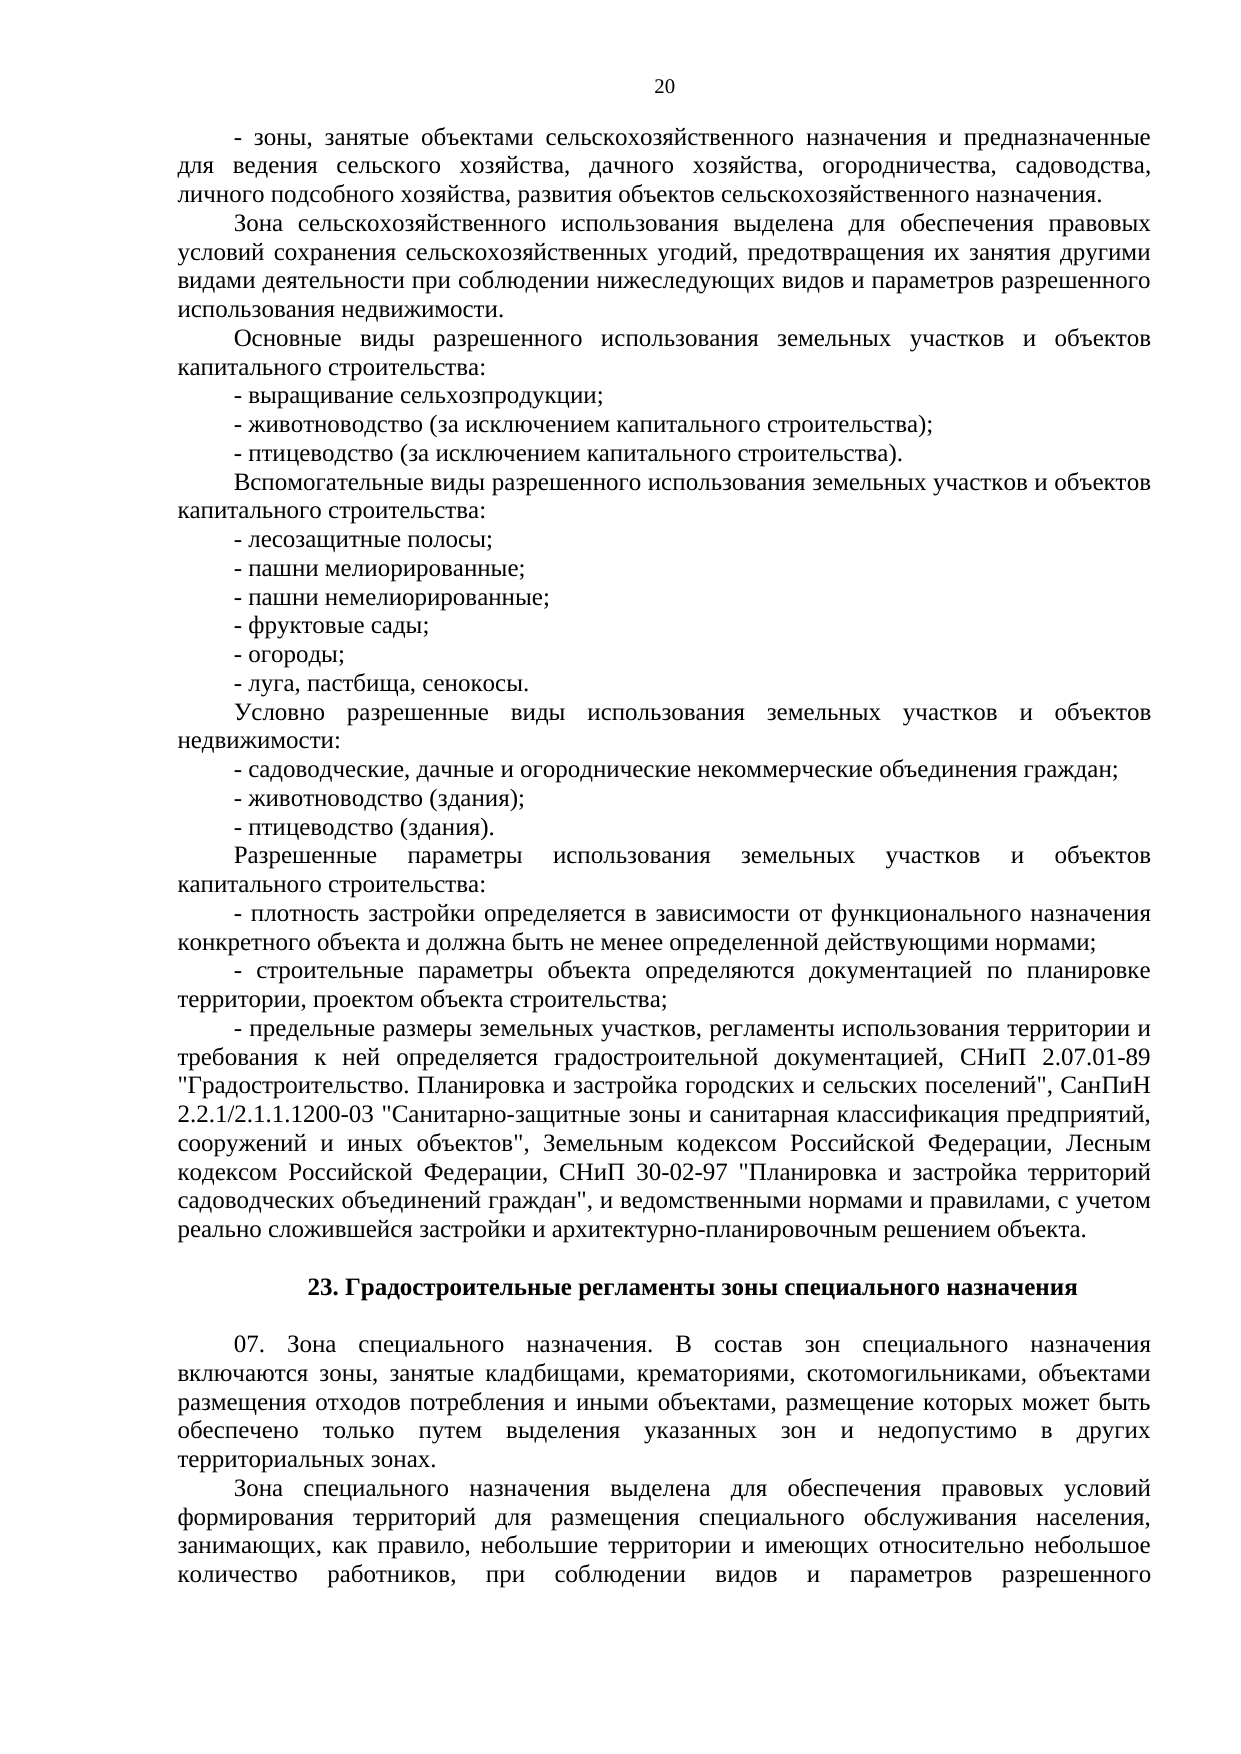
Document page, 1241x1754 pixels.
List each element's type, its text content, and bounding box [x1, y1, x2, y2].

text Вспомогательные виды разрешенного использования земельных участков и объектов капитального строительства: [177, 467, 1152, 524]
text - животноводство (здания); [177, 783, 1152, 812]
text - предельные размеры земельных участков, регламенты использования территории и требования к ней определяется градостроительной документацией, СНиП 2.07.01-89 "Градостроительство. Планировка и застройка городских и сельских поселений", СанПиН 2.2.1/2.1.1.1200-03 "Санитарно-защитные зоны и санитарная классификация предприятий, сооружений и иных объектов", Земельным кодексом Российской Федерации, Лесным кодексом Российской Федерации, СНиП 30-02-97 "Планировка и застройка территорий садоводческих объединений граждан", и ведомственными нормами и правилами, с учетом реально сложившейся застройки и архитектурно-планировочным решением объекта. [177, 1013, 1152, 1243]
text 07. Зона специального назначения. В состав зон специального назначения включаются зоны, занятые кладбищами, крематориями, скотомогильниками, объектами размещения отходов потребления и иными объектами, размещение которых может быть обеспечено только путем выделения указанных зон и недопустимо в других территориальных зонах. [177, 1329, 1152, 1473]
text Зона сельскохозяйственного использования выделена для обеспечения правовых условий сохранения сельскохозяйственных угодий, предотвращения их занятия другими видами деятельности при соблюдении нижеследующих видов и параметров разрешенного использования недвижимости. [177, 208, 1152, 323]
text - птицеводство (здания). [177, 812, 1152, 841]
text - лесозащитные полосы; [177, 524, 1152, 553]
text - пашни мелиорированные; [177, 553, 1152, 582]
text Разрешенные параметры использования земельных участков и объектов капитального строительства: [177, 841, 1152, 898]
text Условно разрешенные виды использования земельных участков и объектов недвижимости: [177, 697, 1152, 754]
text - зоны, занятые объектами сельскохозяйственного назначения и предназначенные для ведения сельского хозяйства, дачного хозяйства, огородничества, садоводства, личного подсобного хозяйства, развития объектов сельскохозяйственного назначения. [177, 122, 1152, 208]
text - фруктовые сады; [177, 611, 1152, 639]
text 23. Градостроительные регламенты зоны специального назначения [177, 1272, 1152, 1301]
text - огороды; [177, 639, 1152, 668]
text - выращивание сельхозпродукции; [177, 381, 1152, 409]
text - садоводческие, дачные и огороднические некоммерческие объединения граждан; [177, 754, 1152, 783]
text - пашни немелиорированные; [177, 582, 1152, 611]
text - животноводство (за исключением капитального строительства); [177, 409, 1152, 438]
text - строительные параметры объекта определяются документацией по планировке территории, проектом объекта строительства; [177, 956, 1152, 1013]
text - луга, пастбища, сенокосы. [177, 668, 1152, 697]
text - птицеводство (за исключением капитального строительства). [177, 438, 1152, 467]
text Основные виды разрешенного использования земельных участков и объектов капитального строительства: [177, 323, 1152, 381]
text - плотность застройки определяется в зависимости от функционального назначения конкретного объекта и должна быть не менее определенной действующими нормами; [177, 898, 1152, 956]
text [177, 1473, 1152, 1588]
